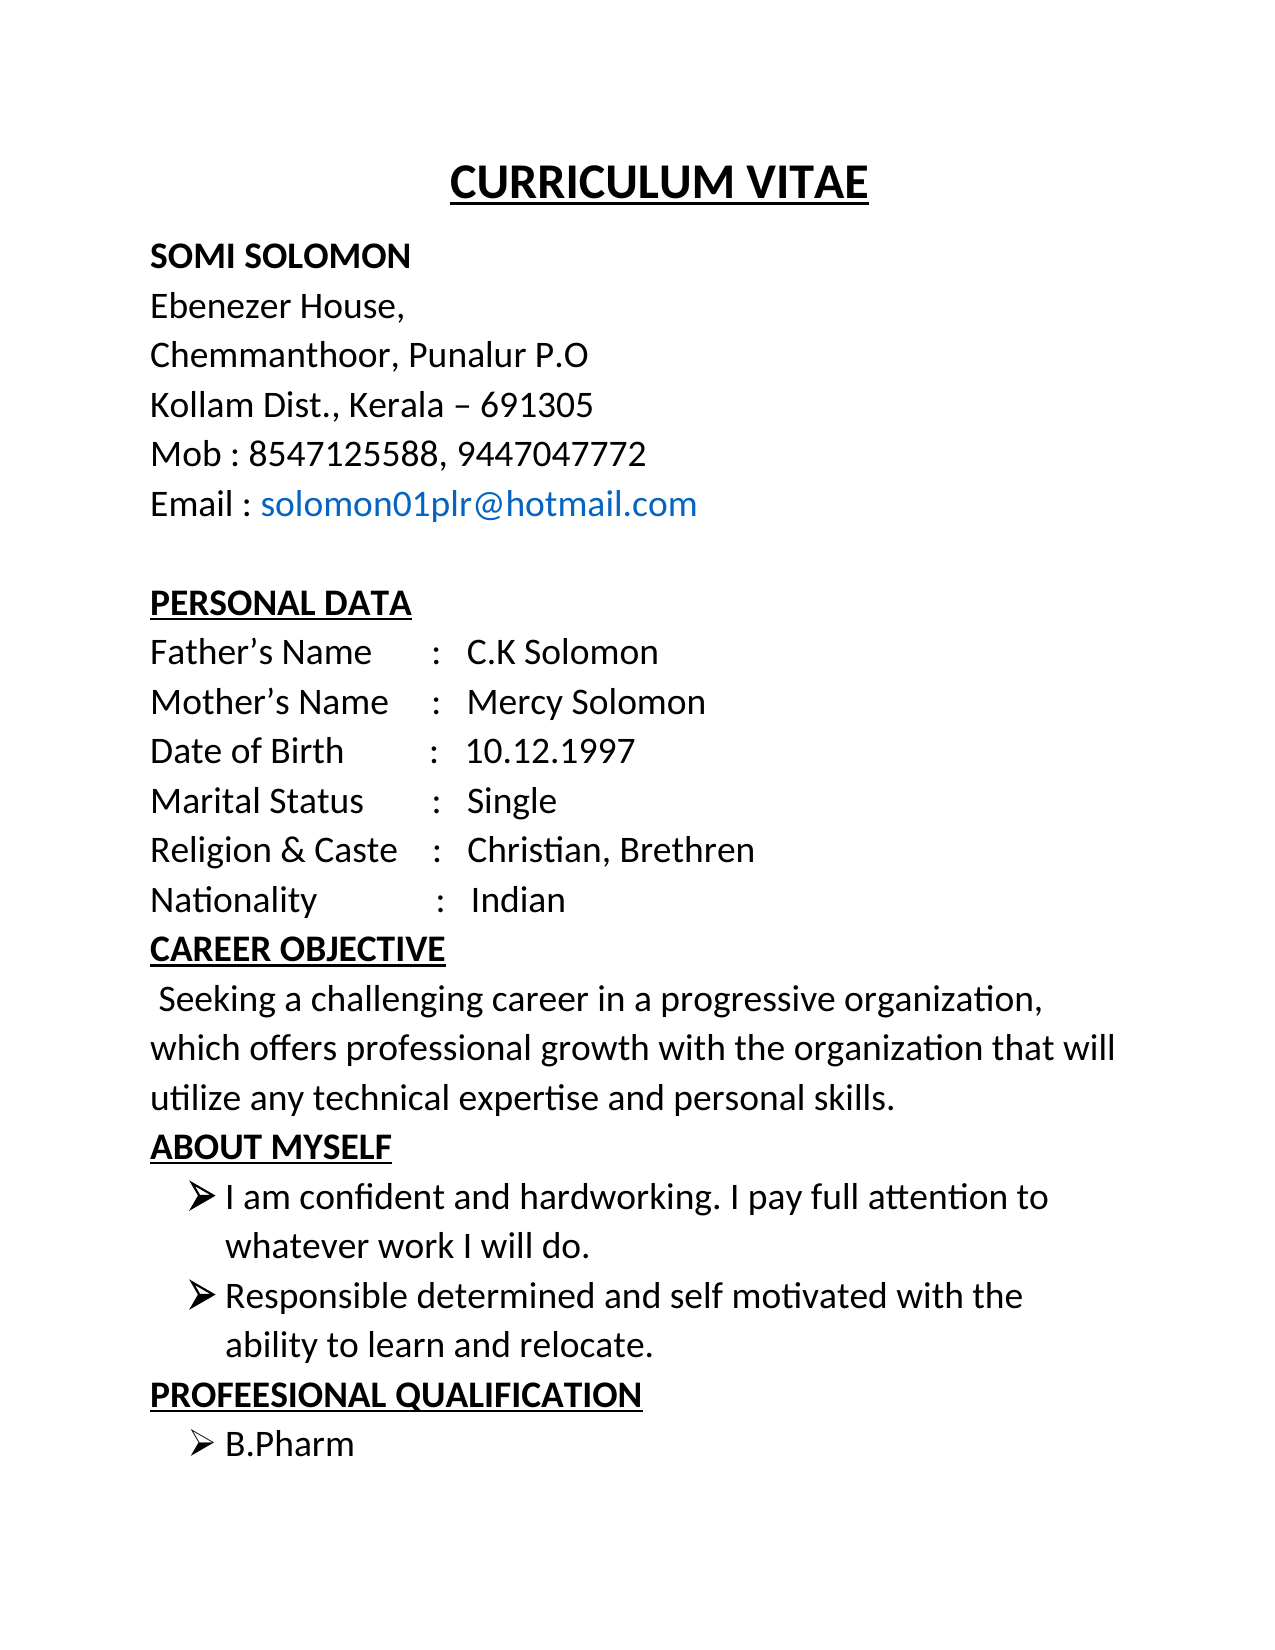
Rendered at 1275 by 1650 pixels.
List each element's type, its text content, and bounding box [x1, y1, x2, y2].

text Email : solomon01plr@hotmail.com [150, 480, 1125, 526]
text PROFEESIONAL QUALIFICATION [150, 1371, 1125, 1416]
text Marital Status : Single [150, 777, 1125, 823]
text Ebenezer House, [150, 282, 1125, 328]
text Chemmanthoor, Punalur P.O [150, 331, 1125, 377]
text Date of Birth : 10.12.1997 [150, 727, 1125, 773]
list I am confident and hardworking. I pay full attention to whatever work I will do. [187, 1173, 1125, 1268]
text Mob : 8547125588, 9447047772 [150, 430, 1125, 476]
text CAREER OBJECTIVE [150, 925, 1125, 971]
text Father’s Name : C.K Solomon [150, 628, 1125, 674]
list B.Pharm [187, 1420, 1125, 1466]
text Nationality : Indian [150, 876, 1125, 922]
text ABOUT MYSELF [150, 1123, 1125, 1169]
text Mother’s Name : Mercy Solomon [150, 678, 1125, 724]
text Kollam Dist., Kerala – 691305 [150, 381, 1125, 427]
list Responsible determined and self motivated with the ability to learn and relocate. [187, 1272, 1125, 1367]
text PERSONAL DATA [150, 579, 1125, 625]
text Religion & Caste : Christian, Brethren [150, 826, 1125, 872]
text SOMI SOLOMON [150, 232, 1125, 278]
text CURRICULUM VITAE [450, 150, 1125, 211]
text Seeking a challenging career in a progressive organization, which offers professional growth with the organization that will utilize any technical expertise and personal skills. [150, 975, 1125, 1119]
